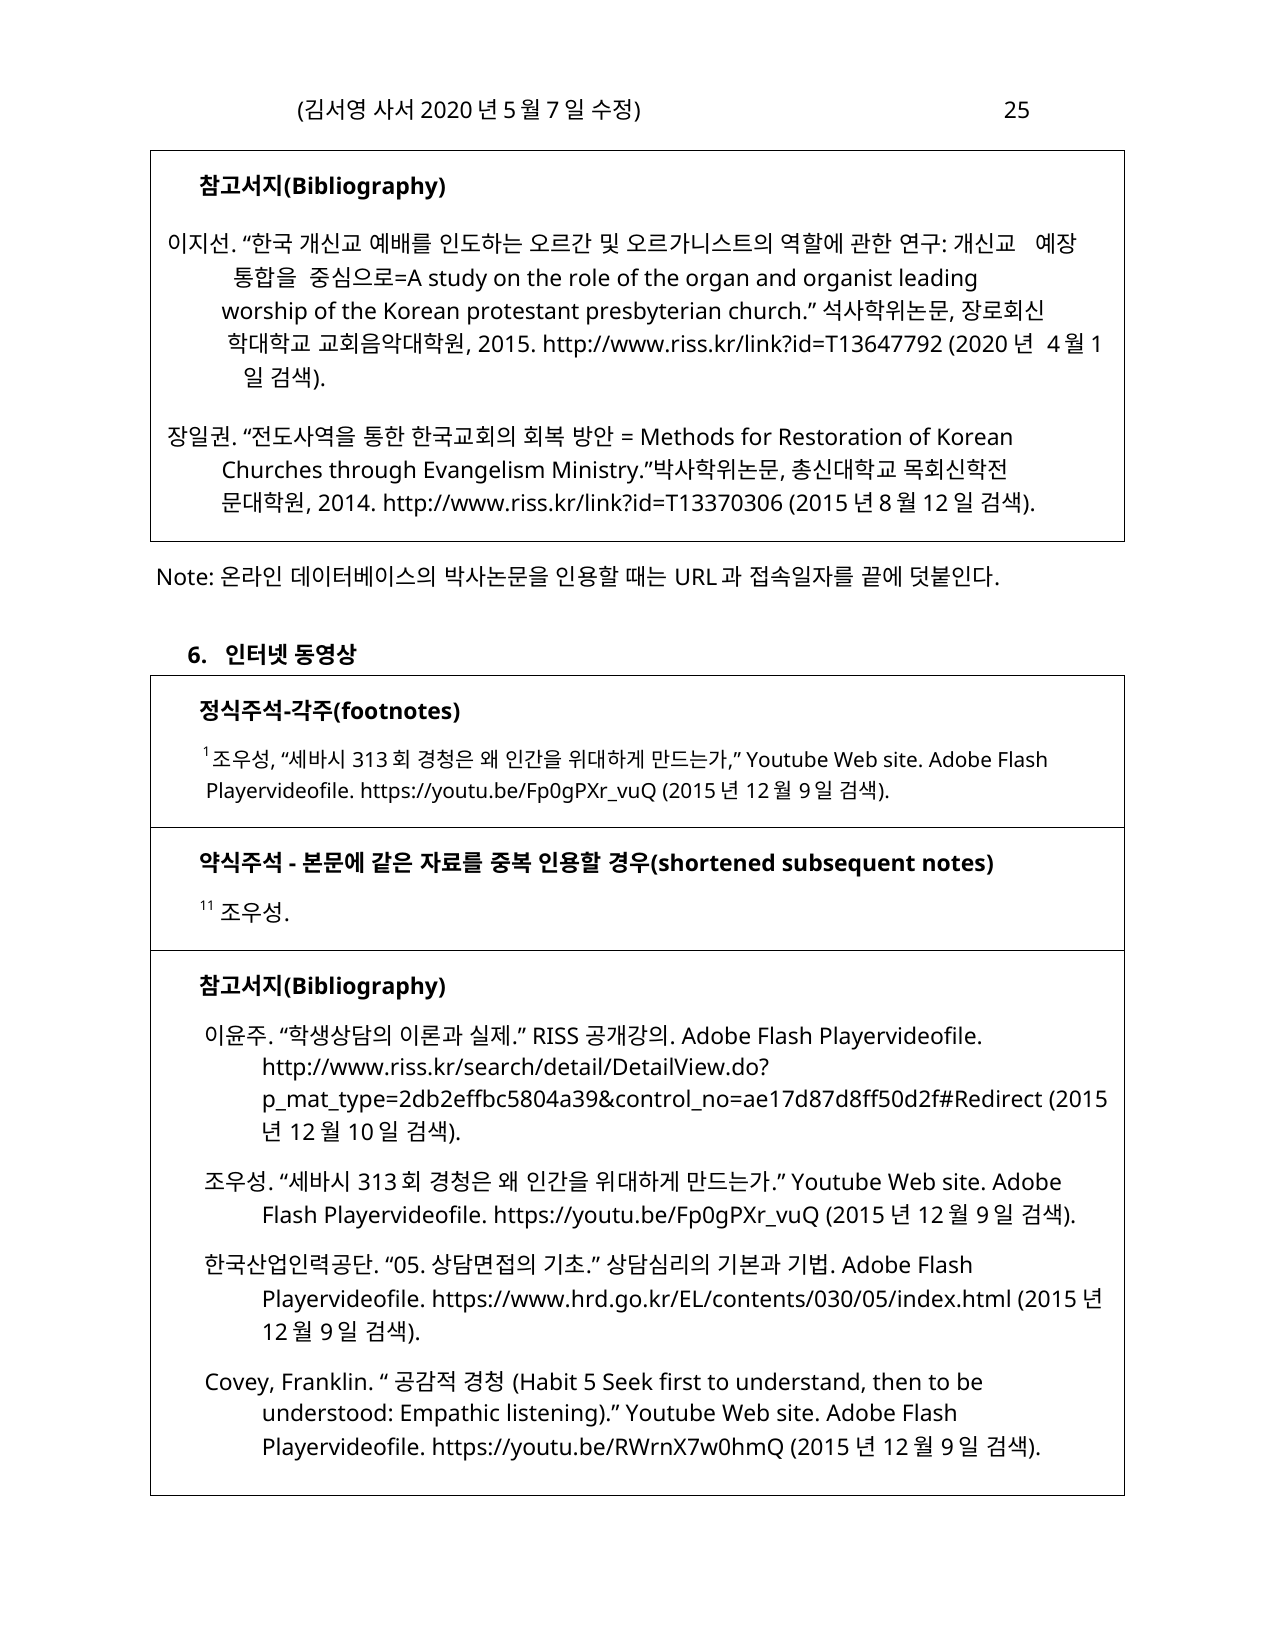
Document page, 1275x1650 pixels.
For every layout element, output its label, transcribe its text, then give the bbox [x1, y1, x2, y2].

text Note: 온라인 데이터베이스의 박사논문을 인용할 때는 URL과 접속일자를 끝에 덧붙인다. [84, 558, 1125, 592]
table_header 정식주석-각주(footnotes) 1조우성, “세바시 313회 경청은 왜 인간을 위대하게 만드는가,” Youtube Web site. Adobe Flash Playervideofile. https://youtu.be/Fp0gPXr_vuQ (2015년 12월 9일 검색). [151, 676, 1124, 827]
list 인터넷 동영상 [187, 637, 1125, 670]
table_cell 참고서지(Bibliography) 이지선. “한국 개신교 예배를 인도하는 오르간 및 오르가니스트의 역할에 관한 연구: 개신교 예장 통합을 중심으로=A study on the role of the organ and organist leading worship of the Korean protestant presbyterian church.” 석사학위논문, 장로회신 학대학교 교회음악대학원, 2015. http://www.riss.kr/link?id=T13647792 (2020년 4월1일 검색). 장일권. “전도사역을 통한 한국교회의 회복 방안 = Methods for Restoration of Korean Churches through Evangelism Ministry.”박사학위논문, 총신대학교 목회신학전 문대학원, 2014. http://www.riss.kr/link?id=T13370306 (2015년8월12일 검색). [151, 151, 1124, 541]
table_cell 약식주석 - 본문에 같은 자료를 중복 인용할 경우(shortened subsequent notes) 11 조우성. [151, 828, 1124, 950]
table_cell 참고서지(Bibliography) 이윤주. “학생상담의 이론과 실제.” RISS 공개강의. Adobe Flash Playervideofile. http://www.riss.kr/search/detail/DetailView.do?p_mat_type=2db2effbc5804a39&control_no=ae17d87d8ff50d2f#Redirect (2015년 12월 10일 검색). 조우성. “세바시 313회 경청은 왜 인간을 위대하게 만드는가.” Youtube Web site. Adobe Flash Playervideofile. https://youtu.be/Fp0gPXr_vuQ (2015년 12월 9일 검색). 한국산업인력공단. “05. 상담면접의 기초.” 상담심리의 기본과 기법. Adobe Flash Playervideofile. https://www.hrd.go.kr/EL/contents/030/05/index.html (2015년 12월 9일 검색). Covey, Franklin. “ 공감적 경청 (Habit 5 Seek first to understand, then to be understood: Empathic listening).” Youtube Web site. Adobe Flash Playervideofile. https://youtu.be/RWrnX7w0hmQ (2015년 12월 9일 검색). [151, 951, 1124, 1495]
